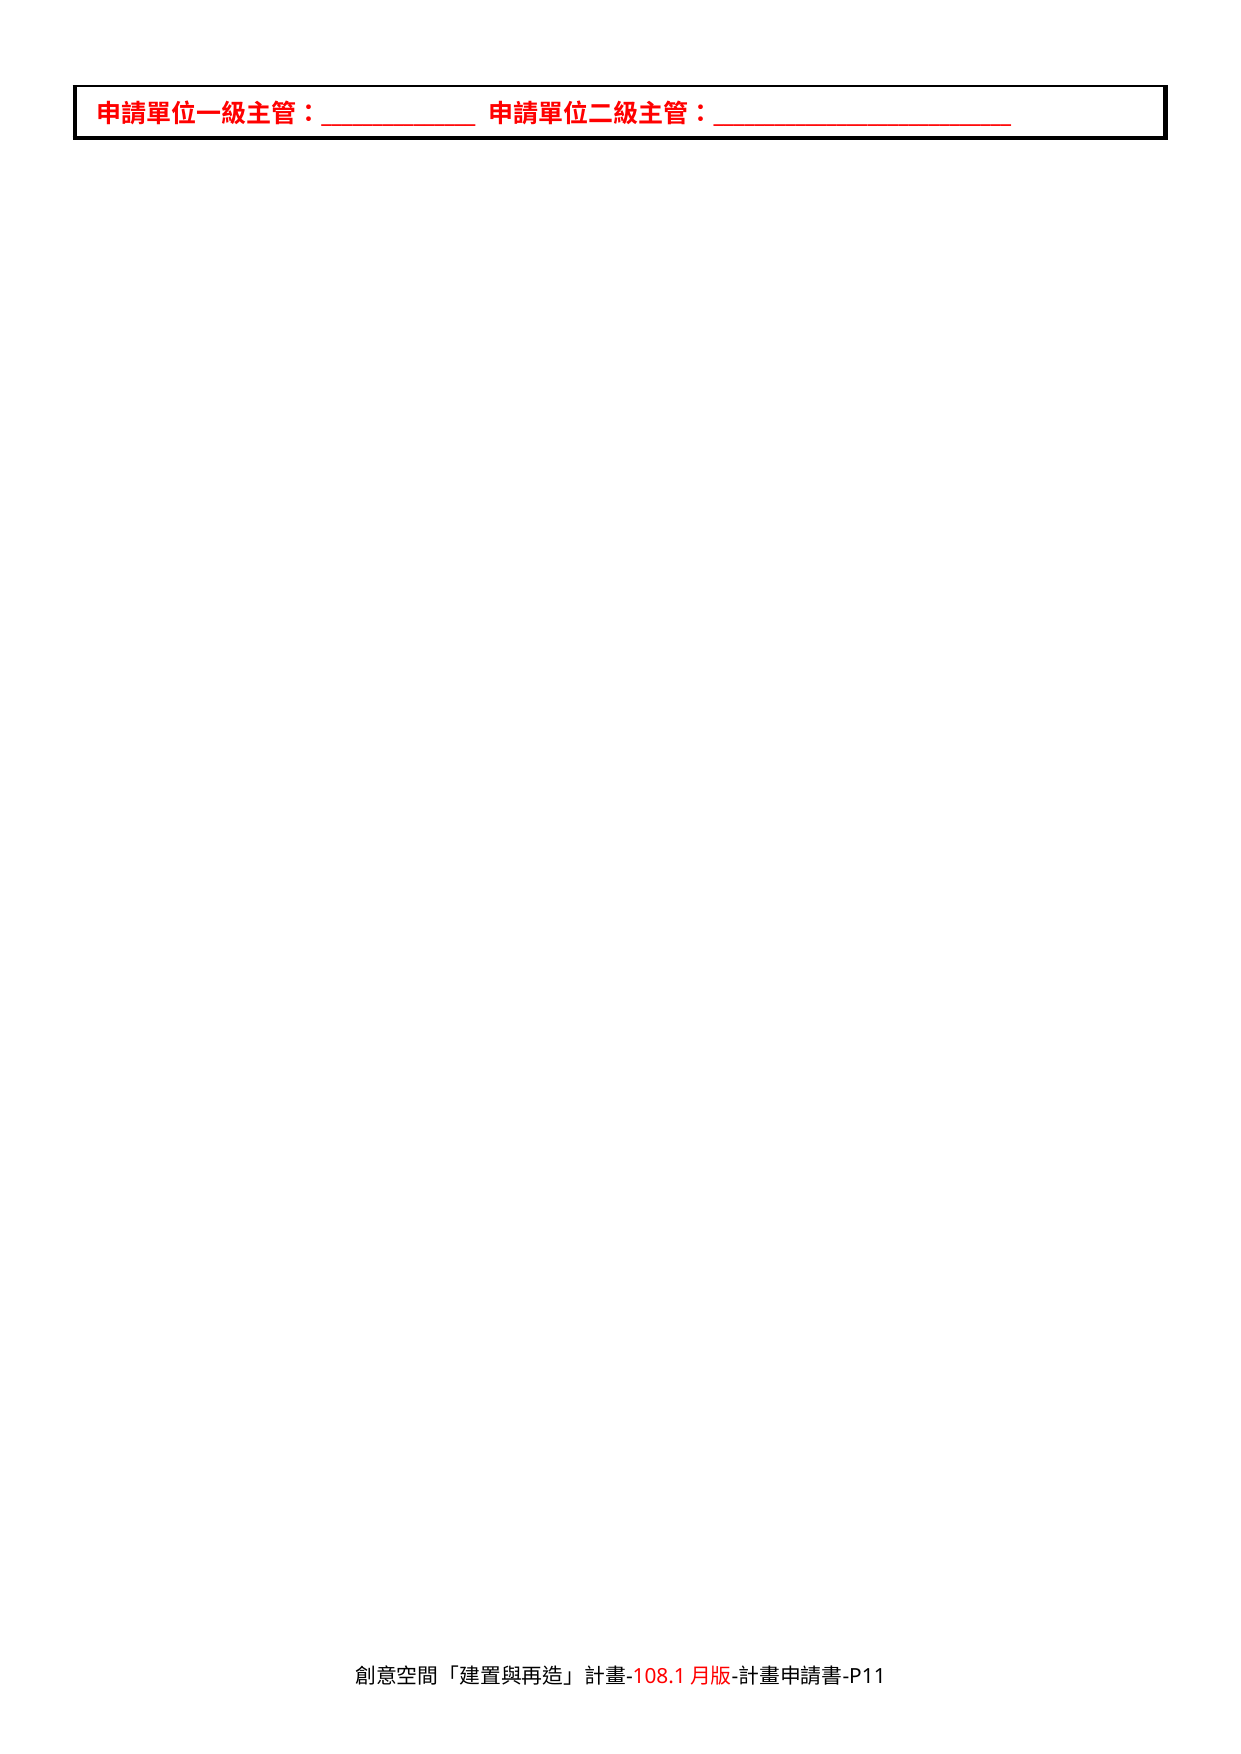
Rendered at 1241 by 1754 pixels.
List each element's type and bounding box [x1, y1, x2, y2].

table_cell [77, 87, 1163, 136]
